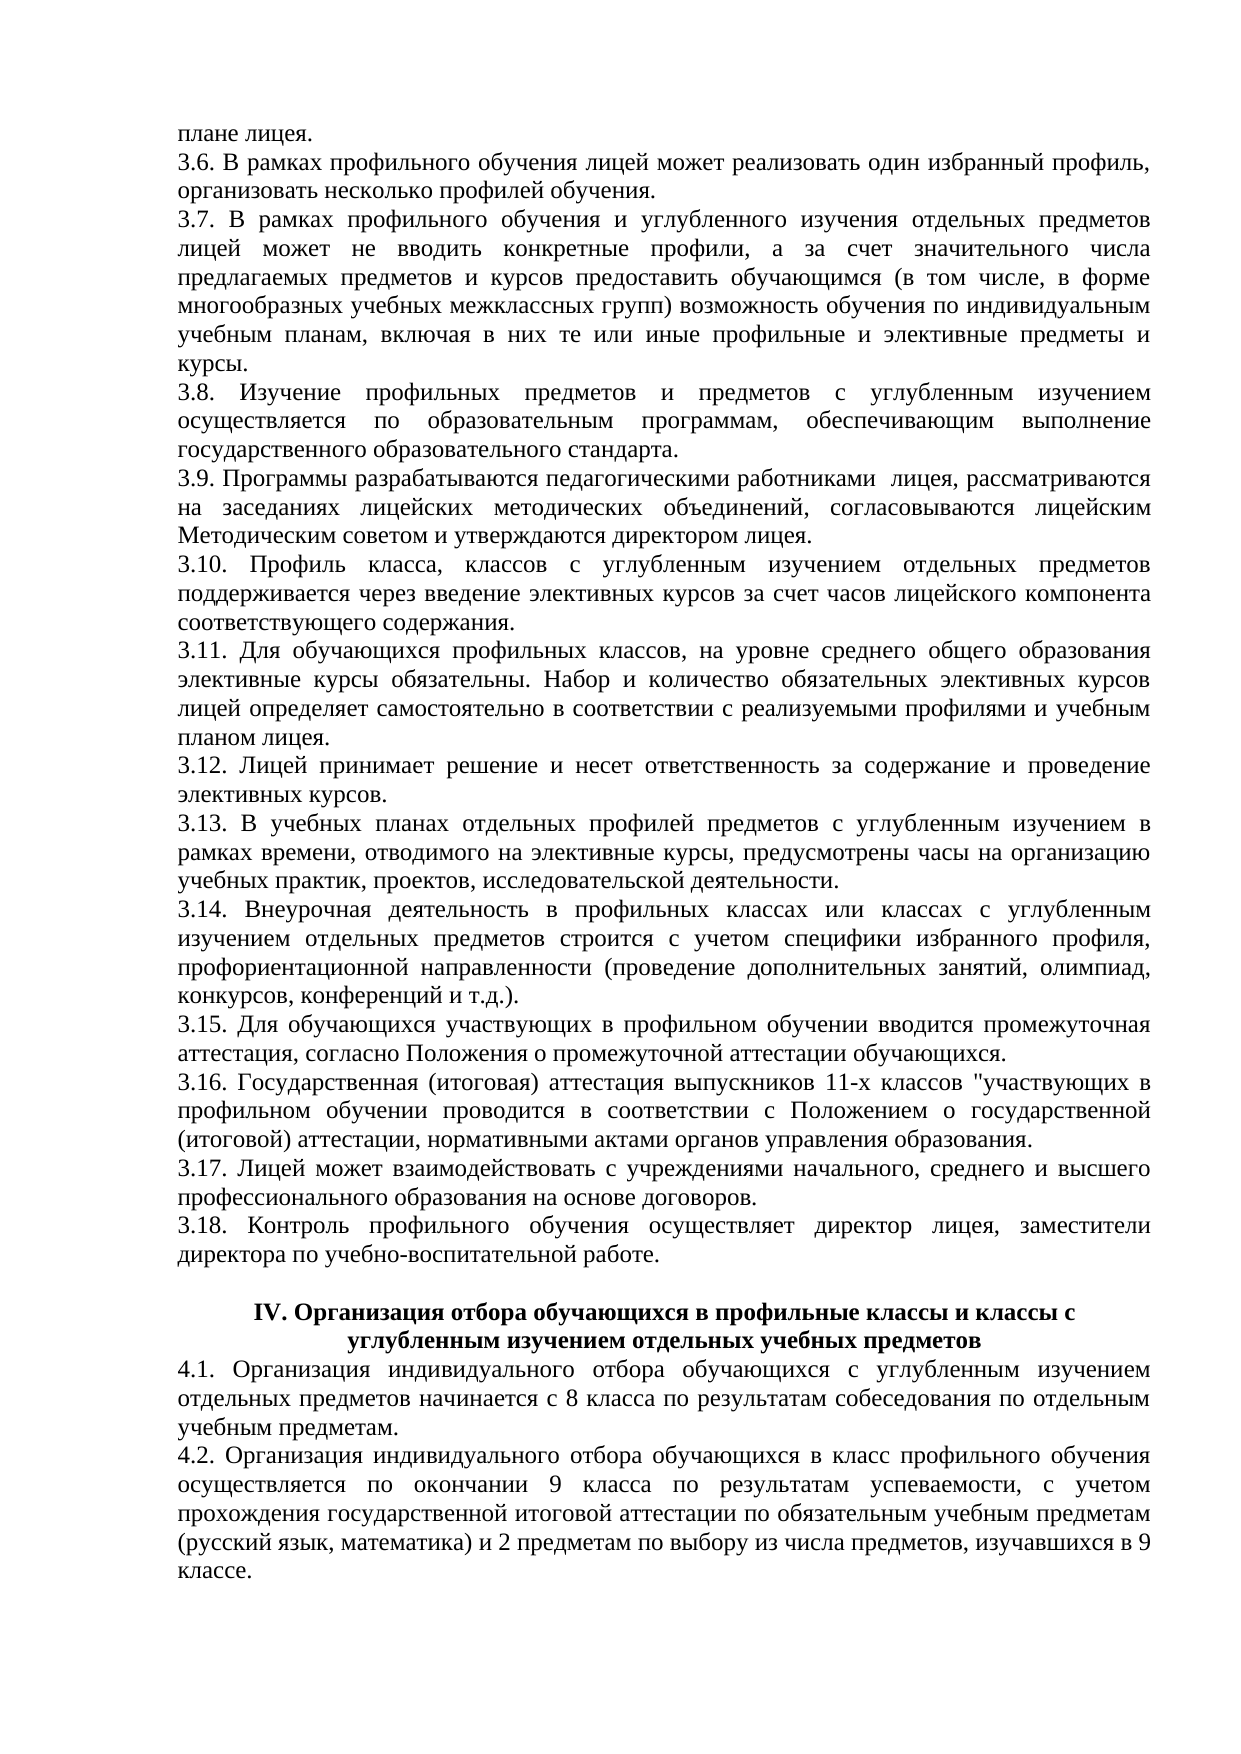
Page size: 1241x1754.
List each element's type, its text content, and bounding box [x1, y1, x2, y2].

text 3.12. Лицей принимает решение и несет ответственность за содержание и проведение элективных курсов. [177, 751, 1152, 808]
text 3.17. Лицей может взаимодействовать с учреждениями начального, среднего и высшего профессионального образования на основе договоров. [177, 1153, 1152, 1211]
text 3.7. В рамках профильного обучения и углубленного изучения отдельных предметов лицей может не вводить конкретные профили, а за счет значительного числа предлагаемых предметов и курсов предоставить обучающимся (в том числе, в форме многообразных учебных межклассных групп) возможность обучения по индивидуальным учебным планам, включая в них те или иные профильные и элективные предметы и курсы. [177, 204, 1152, 377]
text 3.6. В рамках профильного обучения лицей может реализовать один избранный профиль, организовать несколько профилей обучения. [177, 147, 1152, 204]
text 3.11. Для обучающихся профильных классов, на уровне среднего общего образования элективные курсы обязательны. Набор и количество обязательных элективных курсов лицей определяет самостоятельно в соответствии с реализуемыми профилями и учебным планом лицея. [177, 636, 1152, 751]
text 3.8. Изучение профильных предметов и предметов с углубленным изучением осуществляется по образовательным программам, обеспечивающим выполнение государственного образовательного стандарта. [177, 377, 1152, 463]
text 3.10. Профиль класса, классов с углубленным изучением отдельных предметов поддерживается через введение элективных курсов за счет часов лицейского компонента соответствующего содержания. [177, 549, 1152, 636]
text IV. Организация отбора обучающихся в профильные классы и классы с углубленным изучением отдельных учебных предметов [177, 1297, 1152, 1354]
text 3.9. Программы разрабатываются педагогическими работниками лицея, рассматриваются на заседаниях лицейских методических объединений, согласовываются лицейским Методическим советом и утверждаются директором лицея. [177, 463, 1152, 549]
text плане лицея. [177, 118, 1152, 147]
text 3.14. Внеурочная деятельность в профильных классах или классах с углубленным изучением отдельных предметов строится с учетом специфики избранного профиля, профориентационной направленности (проведение дополнительных занятий, олимпиад, конкурсов, конференций и т.д.). [177, 894, 1152, 1009]
text 3.18. Контроль профильного обучения осуществляет директор лицея, заместители директора по учебно-воспитательной работе. [177, 1211, 1152, 1268]
text 3.13. В учебных планах отдельных профилей предметов с углубленным изучением в рамках времени, отводимого на элективные курсы, предусмотрены часы на организацию учебных практик, проектов, исследовательской деятельности. [177, 808, 1152, 894]
text 4.2. Организация индивидуального отбора обучающихся в класс профильного обучения осуществляется по окончании 9 класса по результатам успеваемости, с учетом прохождения государственной итоговой аттестации по обязательным учебным предметам (русский язык, математика) и 2 предметам по выбору из числа предметов, изучавшихся в 9 классе. [177, 1441, 1152, 1584]
text 4.1. Организация индивидуального отбора обучающихся с углубленным изучением отдельных предметов начинается с 8 класса по результатам собеседования по отдельным учебным предметам. [177, 1354, 1152, 1441]
text 3.15. Для обучающихся участвующих в профильном обучении вводится промежуточная аттестация, согласно Положения о промежуточной аттестации обучающихся. [177, 1009, 1152, 1067]
text 3.16. Государственная (итоговая) аттестация выпускников 11-х классов "участвующих в профильном обучении проводится в соответствии с Положением о государственной (итоговой) аттестации, нормативными актами органов управления образования. [177, 1067, 1152, 1153]
